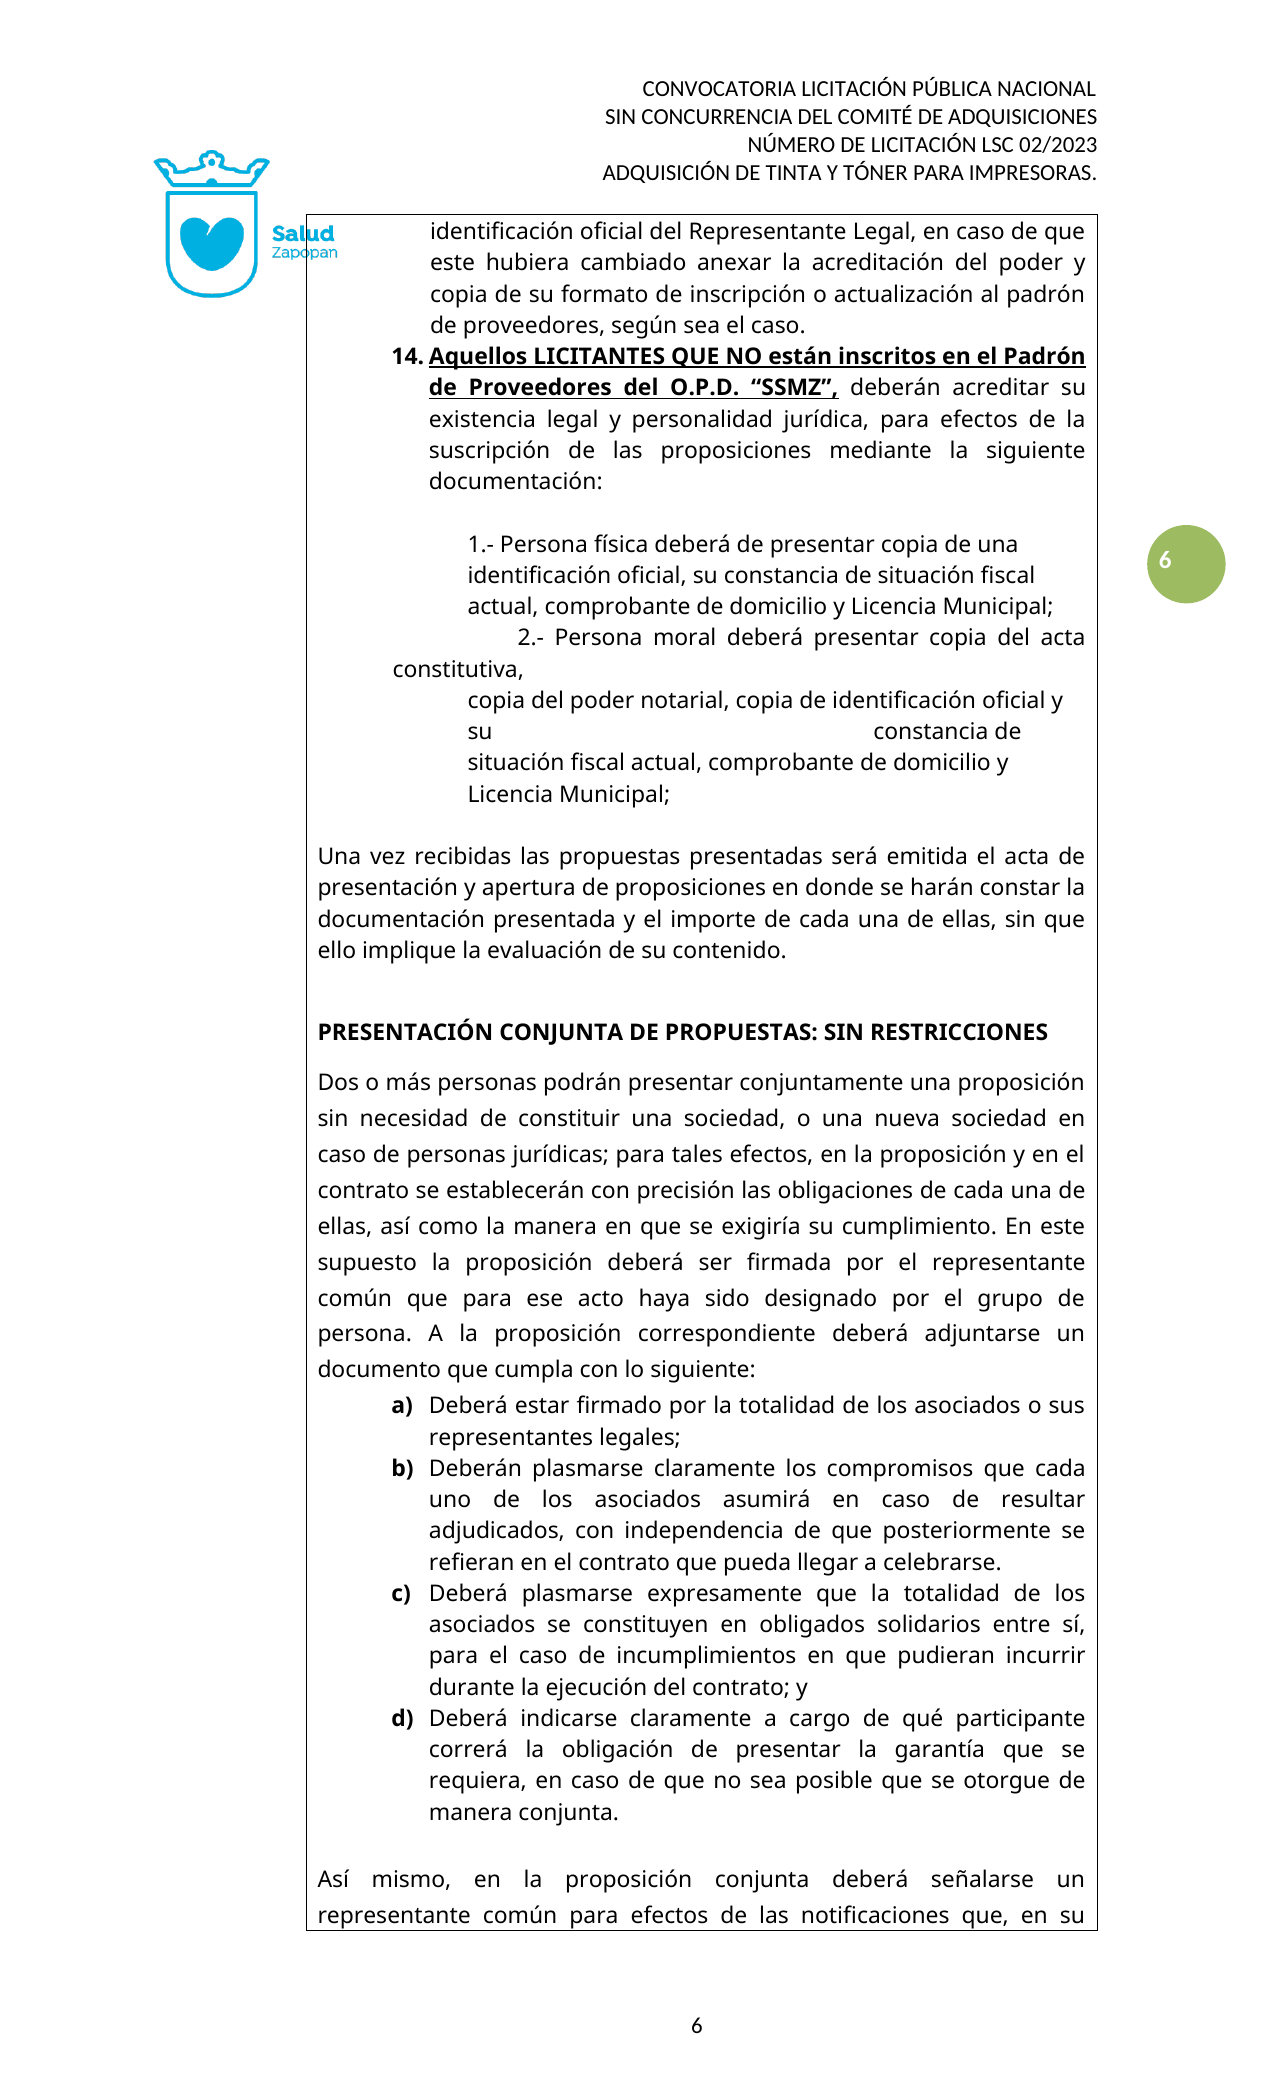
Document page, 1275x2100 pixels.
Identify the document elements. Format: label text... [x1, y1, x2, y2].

picture [161, 154, 263, 182]
picture [149, 149, 342, 307]
